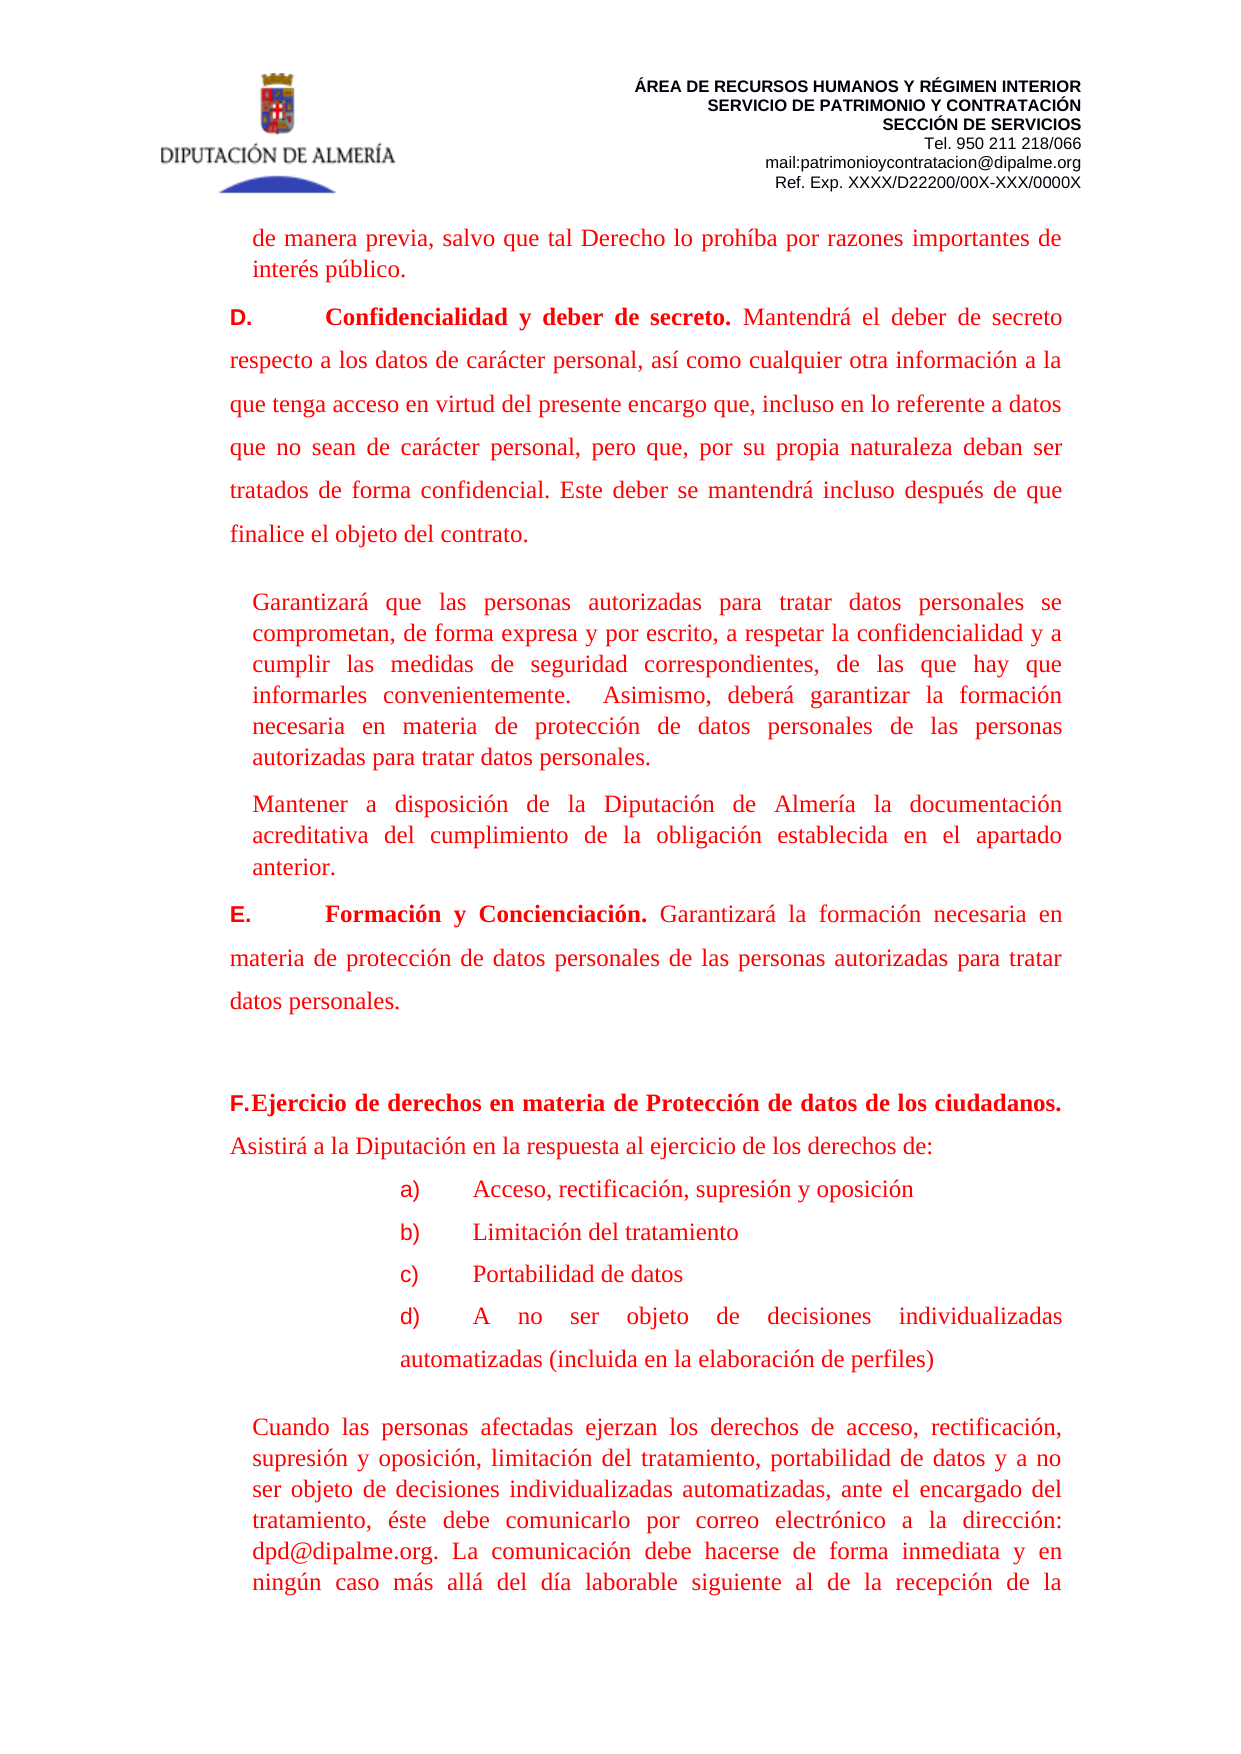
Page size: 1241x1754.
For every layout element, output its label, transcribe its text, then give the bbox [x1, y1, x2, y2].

list Limitación del tratamiento [400, 1217, 1063, 1245]
list Formación y Concienciación. Garantizará la formación necesaria en materia de protección de datos personales de las personas autorizadas para tratar datos personales. [229, 899, 1063, 1015]
text Garantizará que las personas autorizadas para tratar datos personales se comprometan, de forma expresa y por escrito, a respetar la confidencialidad y a cumplir las medidas de seguridad correspondientes, de las que hay que informarles convenientemente. Asimismo, deberá garantizar la formación necesaria en materia de protección de datos personales de las personas autorizadas para tratar datos personales. [252, 587, 1063, 771]
list Ejercicio de derechos en materia de Protección de datos de los ciudadanos. Asistirá a la Diputación en la respuesta al ejercicio de los derechos de: [229, 1088, 1063, 1160]
list Confidencialidad y deber de secreto. Mantendrá el deber de secreto respecto a los datos de carácter personal, así como cualquier otra información a la que tenga acceso en virtud del presente encargo que, incluso en lo referente a datos que no sean de carácter personal, pero que, por su propia naturaleza deban ser tratados de forma confidencial. Este deber se mantendrá incluso después de que finalice el objeto del contrato. [229, 302, 1063, 547]
list Portabilidad de datos [400, 1259, 1063, 1287]
list Acceso, rectificación, supresión y oposición [400, 1174, 1063, 1203]
text Mantener a disposición de la Diputación de Almería la documentación acreditativa del cumplimiento de la obligación establecida en el apartado anterior. [252, 789, 1063, 880]
list A no ser objeto de decisiones individualizadas automatizadas (incluida en la elaboración de perfiles) [400, 1301, 1063, 1373]
picture [161, 73, 397, 195]
